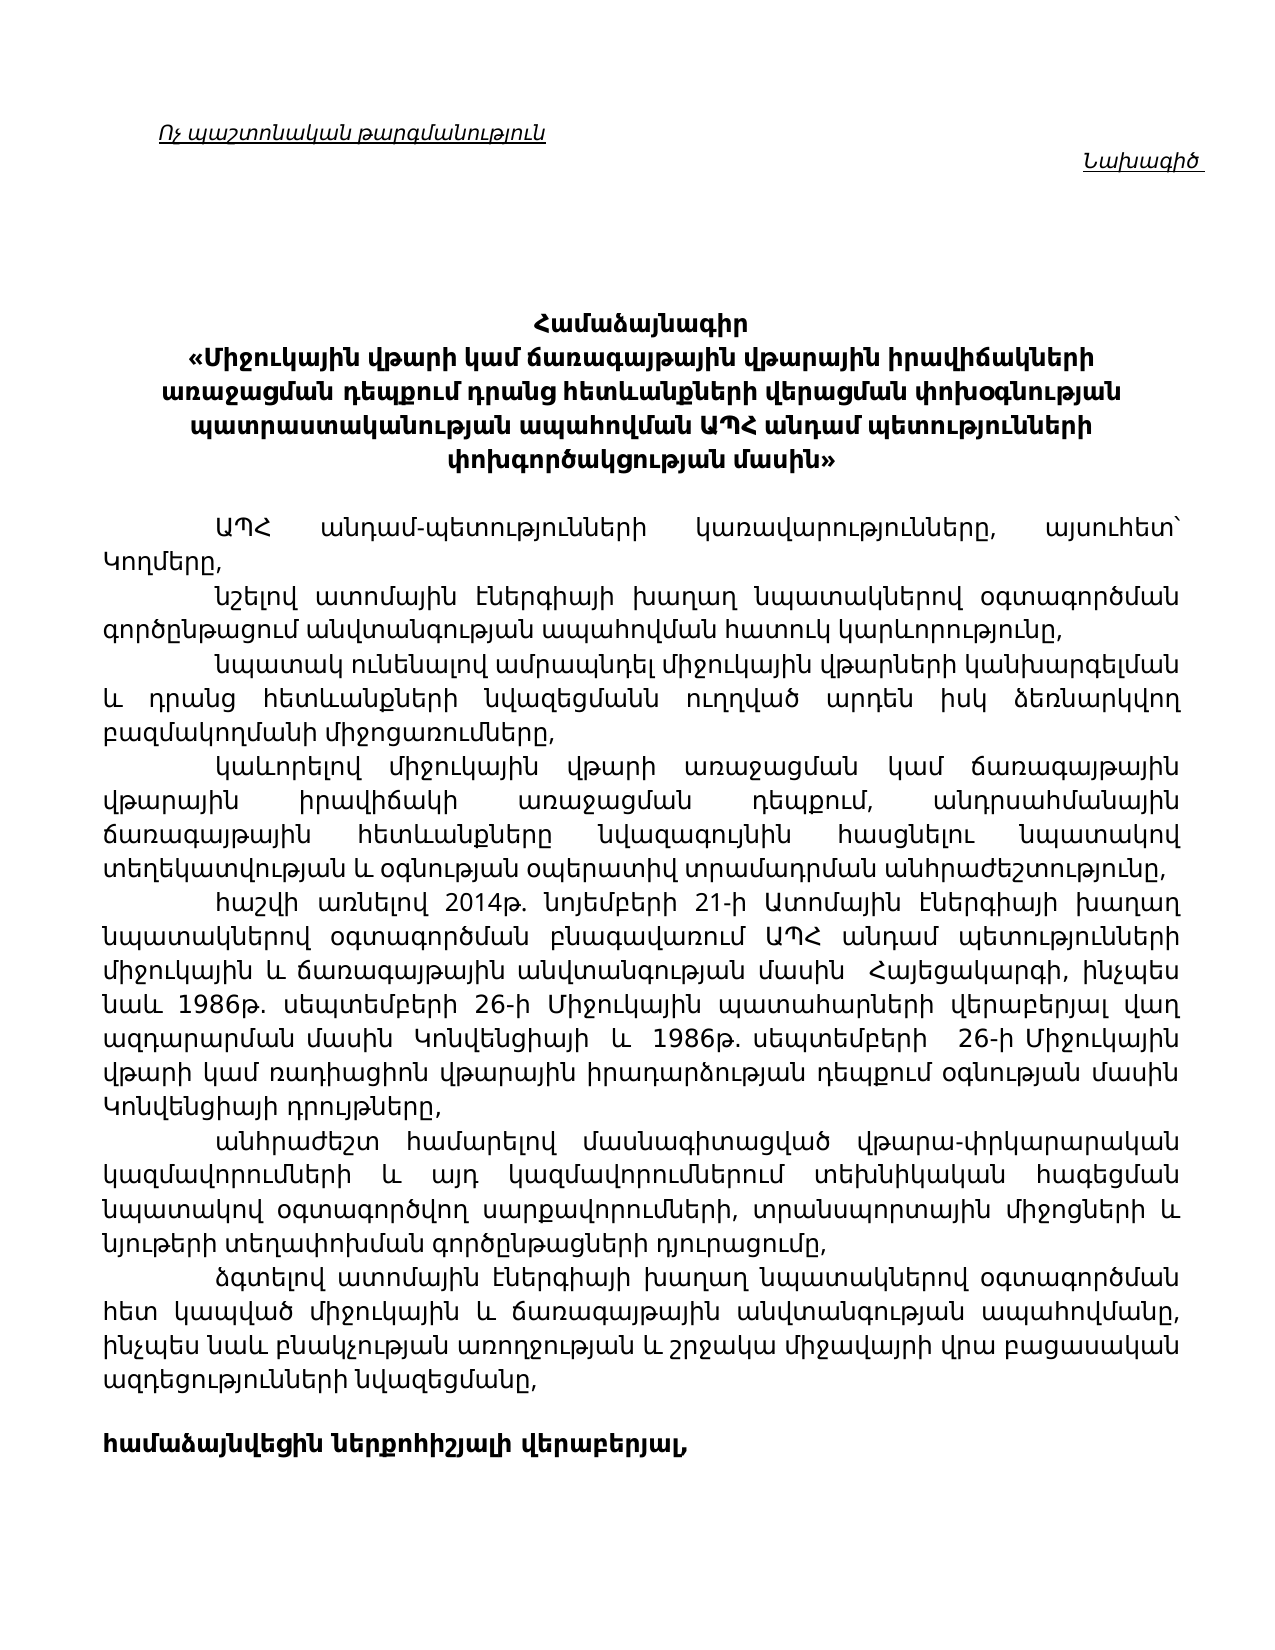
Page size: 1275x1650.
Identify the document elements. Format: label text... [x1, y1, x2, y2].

text համաձայնվեցին ներքոհիշյալի վերաբերյալ, [102, 1430, 1180, 1459]
text նպատակ ունենալով ամրապնդել միջուկային վթարների կանխարգելման և դրանց հետևանքների նվազեցմանն ուղղված արդեն իսկ ձեռնարկվող բազմակողմանի միջոցառումները, [102, 646, 1180, 748]
text ԱՊՀ անդամ-պետությունների կառավարությունները, այսուհետ՝ Կողմերը, [102, 510, 1180, 578]
text հաշվի առնելով 2014թ. նոյեմբերի 21-ի Ատոմային էներգիայի խաղաղ նպատակներով օգտագործման բնագավառում ԱՊՀ անդամ պետությունների միջուկային և ճառագայթային անվտանգության մասին Հայեցակարգի, ինչպես նաև 1986թ. սեպտեմբերի 26-ի Միջուկային պատահարների վերաբերյալ վաղ ազդարարման մասին Կոնվենցիայի և 1986թ. սեպտեմբերի 26-ի Միջուկային վթարի կամ ռադիացիոն վթարային իրադարձության դեպքում օգնության մասին Կոնվենցիայի դրույթները, [102, 885, 1180, 1123]
text «Միջուկային վթարի կամ ճառագայթային վթարային իրավիճակների առաջացման դեպքում դրանց հետևանքների վերացման փոխօգնության պատրաստականության ապահովման ԱՊՀ անդամ պետությունների փոխգործակցության մասին» [102, 340, 1180, 476]
text նշելով ատոմային էներգիայի խաղաղ նպատակներով օգտագործման գործընթացում անվտանգության ապահովման հատուկ կարևորությունը, [102, 578, 1180, 646]
text Համաձայնագիր [102, 306, 1180, 340]
text անհրաժեշտ համարելով մասնագիտացված վթարա-փրկարարական կազմավորումների և այդ կազմավորումներում տեխնիկական հագեցման նպատակով օգտագործվող սարքավորումների, տրանսպորտային միջոցների և նյութերի տեղափոխման գործընթացների դյուրացումը, [102, 1123, 1180, 1259]
text կաևորելով միջուկային վթարի առաջացման կամ ճառագայթային վթարային իրավիճակի առաջացման դեպքում, անդրսահմանային ճառագայթային հետևանքները նվազագույնին հասցնելու նպատակով տեղեկատվության և օգնության օպերատիվ տրամադրման անհրաժեշտությունը, [102, 748, 1180, 885]
text Ոչ պաշտոնական թարգմանություն [158, 118, 1243, 147]
text ձգտելով ատոմային էներգիայի խաղաղ նպատակներով օգտագործման հետ կապված միջուկային և ճառագայթային անվտանգության ապահովմանը, ինչպես նաև բնակչության առողջության և շրջակա միջավայրի վրա բացասական ազդեցությունների նվազեցմանը, [102, 1259, 1180, 1396]
text Նախագիծ [158, 147, 1199, 175]
